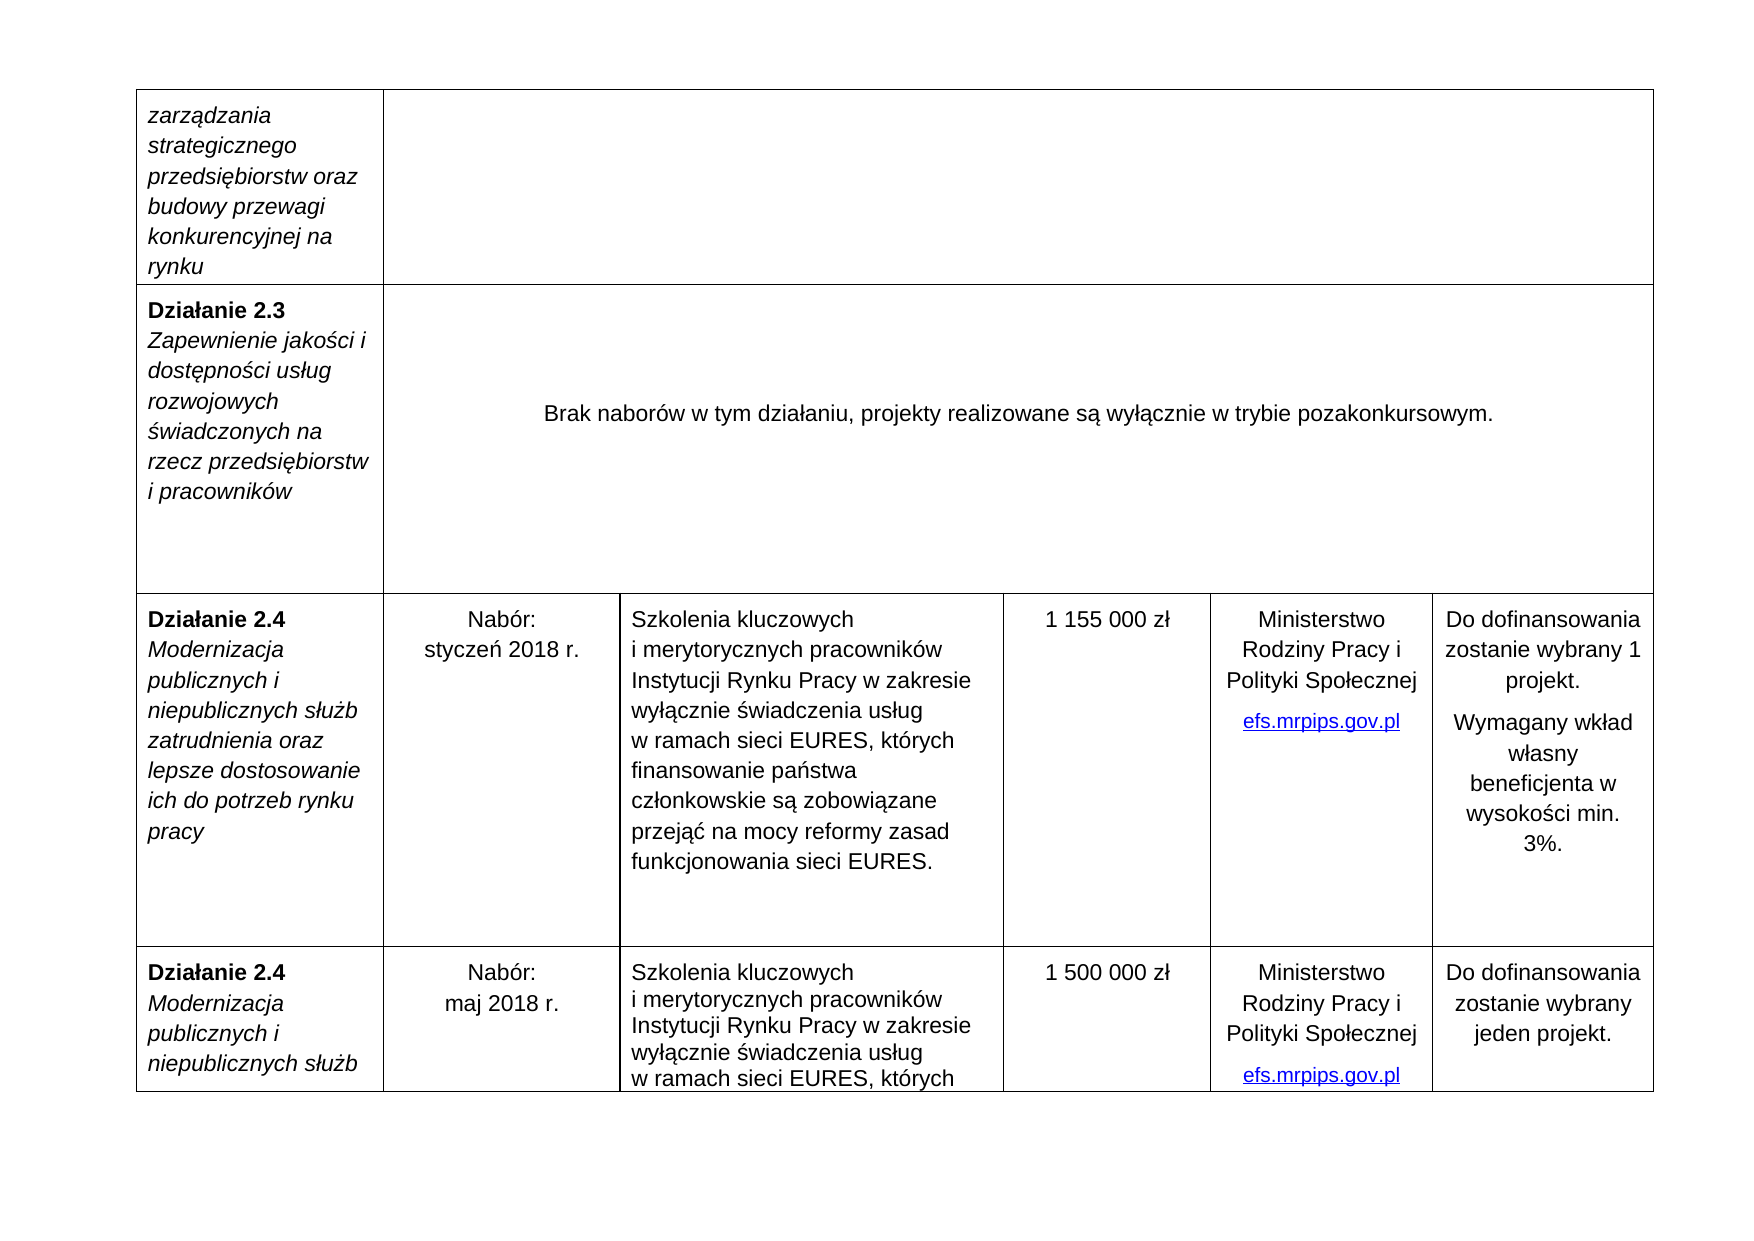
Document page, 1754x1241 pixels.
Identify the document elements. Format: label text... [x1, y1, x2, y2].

table_cell 1 155 000 zł [1004, 594, 1210, 946]
table_cell Ministerstwo Rodziny Pracy i Polityki Społecznej efs.mrpips.gov.pl [1211, 594, 1432, 946]
table_cell Nabór: styczeń 2018 r. [384, 594, 619, 946]
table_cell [621, 947, 1003, 1091]
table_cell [137, 947, 383, 1091]
table_cell Brak naborów w tym działaniu, projekty realizowane są wyłącznie w trybie pozakonkursowym. [384, 285, 1653, 593]
table_cell Nabór: maj 2018 r. [384, 947, 619, 1091]
table_cell Do dofinansowania zostanie wybrany 1 projekt. Wymagany wkład własny beneficjenta w wysokości min. 3%. [1433, 594, 1653, 946]
table_cell 1 500 000 zł [1004, 947, 1210, 1091]
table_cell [1211, 947, 1432, 1091]
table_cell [137, 90, 383, 283]
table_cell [384, 90, 1653, 283]
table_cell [1433, 947, 1653, 1091]
table_cell Działanie 2.4 Modernizacja publicznych i niepublicznych służb zatrudnienia oraz lepsze dostosowanie ich do potrzeb rynku pracy [137, 594, 383, 946]
table_cell Działanie 2.3 Zapewnienie jakości i dostępności usług rozwojowych świadczonych na rzecz przedsiębiorstw i pracowników [137, 285, 383, 593]
